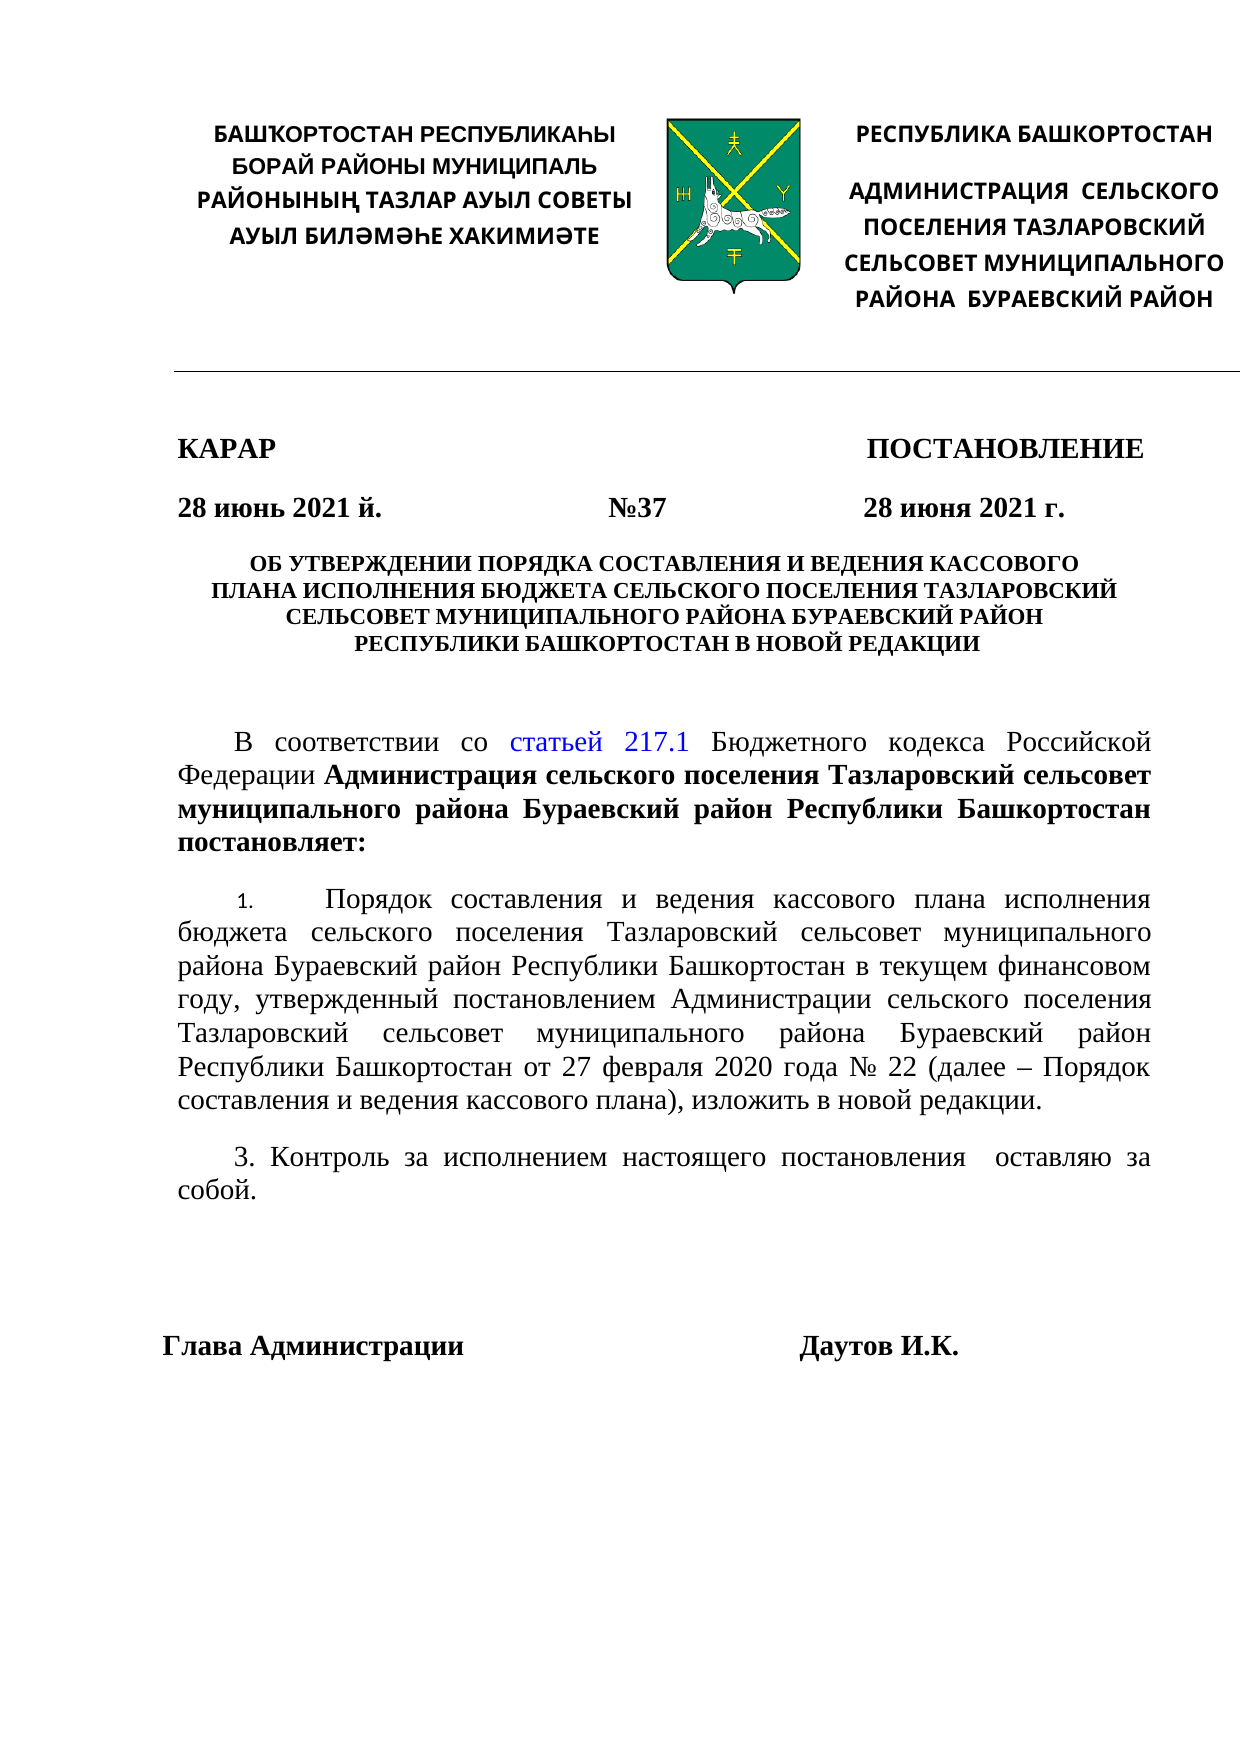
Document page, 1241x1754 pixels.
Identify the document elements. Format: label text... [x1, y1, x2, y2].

text КАРАР ПОСТАНОВЛЕНИЕ [177, 431, 1152, 465]
table_header БАШҠОРТОСТАН РЕСПУБЛИКАҺЫ БОРАЙ РАЙОНЫ МУНИЦИПАЛЬ РАЙОНЫНЫҢ ТАЗЛАР АУЫЛ СОВЕТЫ АУЫЛ БИЛӘМӘҺЕ ХАКИМИӘТЕ [174, 118, 655, 371]
list Порядок составления и ведения кассового плана исполнения бюджета сельского поселения Тазларовский сельсовет муниципального района Бураевский район Республики Башкортостан в текущем финансовом году, утвержденный постановлением Администрации сельского поселения Тазларовский сельсовет муниципального района Бураевский район Республики Башкортостан от 27 февраля 2020 года № 22 (далее – Порядок составления и ведения кассового плана), изложить в новой редакции. [177, 881, 1152, 1116]
title ПЛАНА ИСПОЛНЕНИЯ БЮДЖЕТА СЕЛЬСКОГО ПОСЕЛЕНИЯ ТАЗЛАРОВСКИЙ СЕЛЬСОВЕТ МУНИЦИПАЛЬНОГО РАЙОНА БУРАЕВСКИЙ РАЙОН [177, 577, 1152, 629]
title РЕСПУБЛИКИ БАШКОРТОСТАН В НОВОЙ РЕДАКЦИИ [177, 629, 1152, 656]
title ОБ УТВЕРЖДЕНИИ ПОРЯДКА СОСТАВЛЕНИЯ И ВЕДЕНИЯ КАССОВОГО [177, 551, 1152, 577]
table_header [655, 118, 801, 371]
text Глава Администрации Даутов И.К. [162, 1328, 1152, 1362]
text 28 июнь 2021 й. №37 28 июня 2021 г. [177, 491, 1152, 524]
text В соответствии со статьей 217.1 Бюджетного кодекса Российской Федерации Администрация сельского поселения Тазларовский сельсовет муниципального района Бураевский район Республики Башкортостан постановляет: [177, 724, 1152, 858]
table_header РЕСПУБЛИКА БАШКОРТОСТАН АДМИНИСТРАЦИЯ СЕЛЬСКОГО ПОСЕЛЕНИЯ ТАЗЛАРОВСКИЙ СЕЛЬСОВЕТ МУНИЦИПАЛЬНОГО РАЙОНА БУРАЕВСКИЙ РАЙОН [801, 118, 1240, 371]
picture [666, 118, 801, 294]
text 3. Контроль за исполнением настоящего постановления оставляю за собой. [177, 1139, 1152, 1206]
